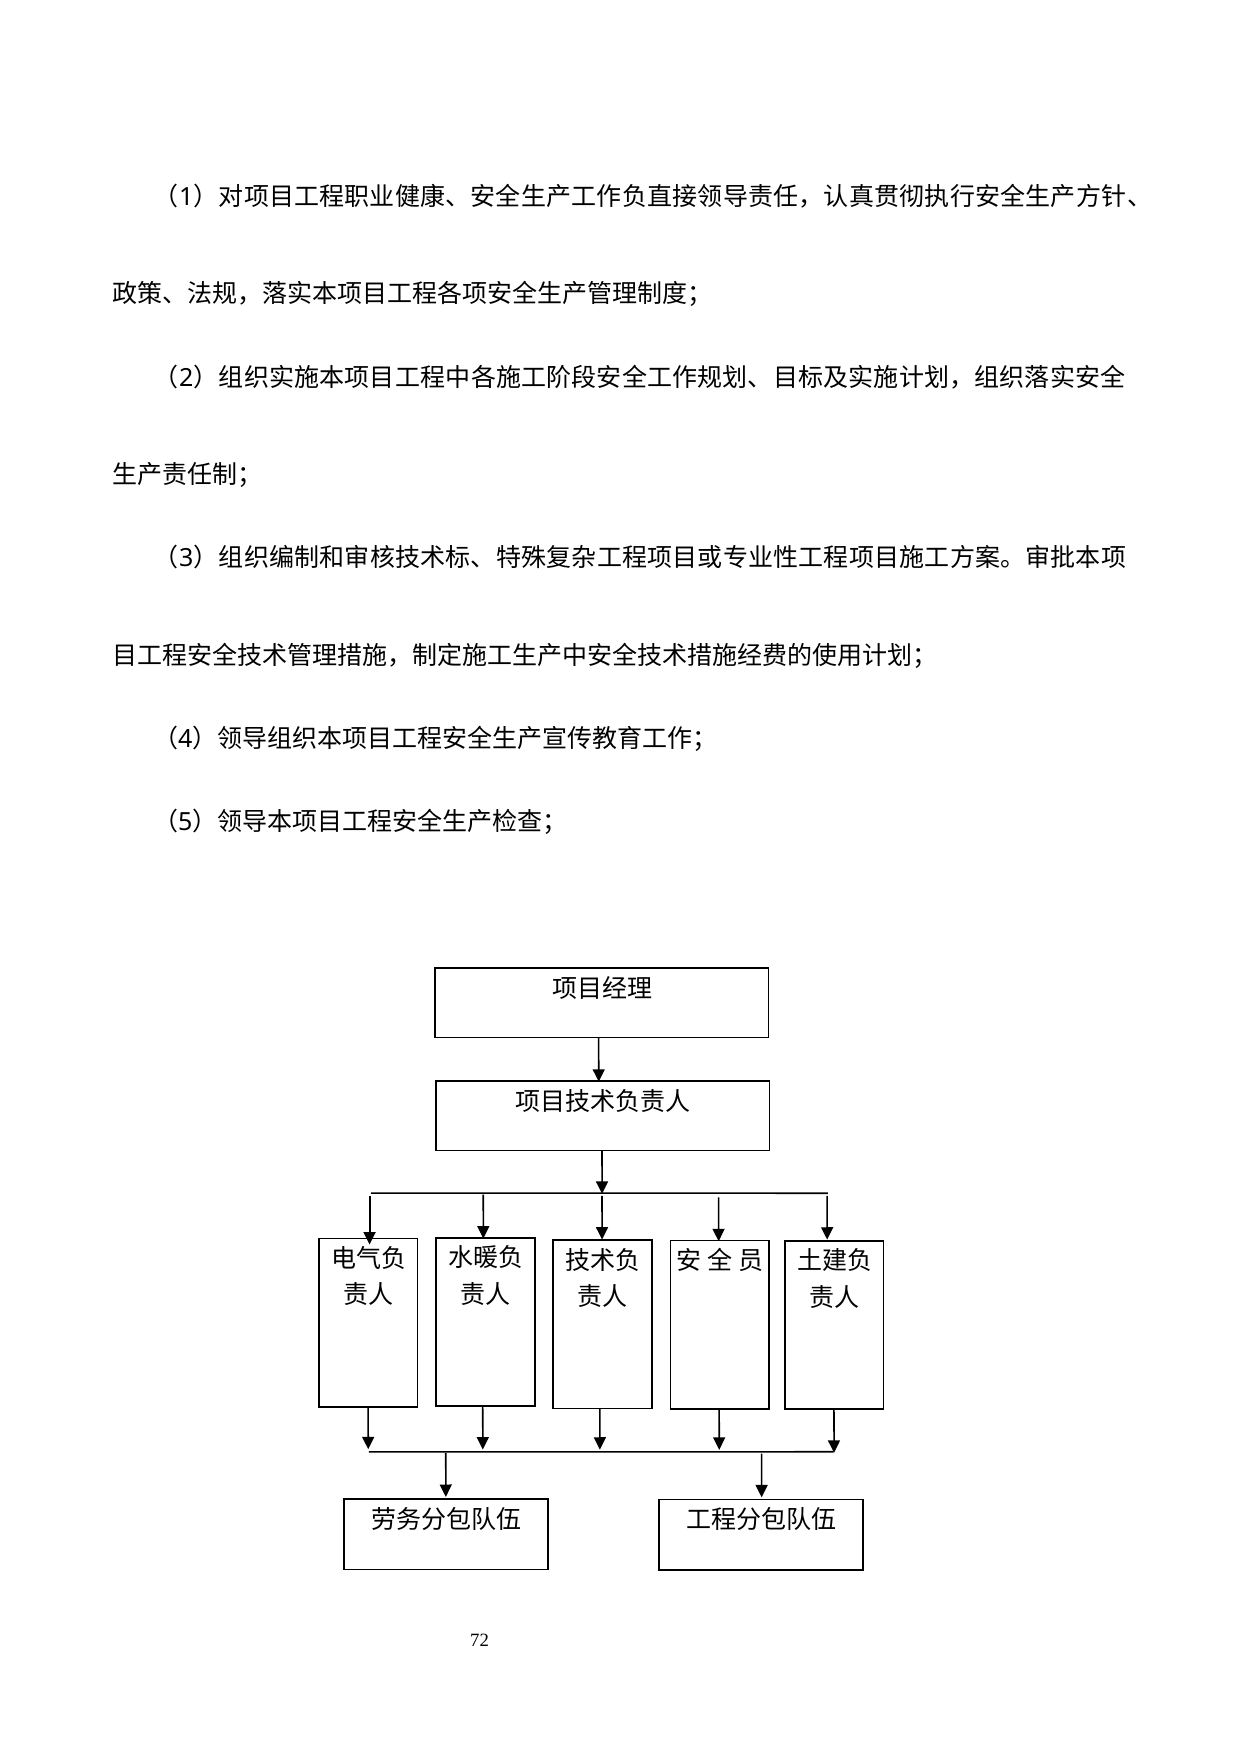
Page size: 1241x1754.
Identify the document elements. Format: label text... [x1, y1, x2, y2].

text （5）领导本项目工程安全生产检查； [112, 787, 1128, 852]
text （3）组织编制和审核技术标、特殊复杂工程项目或专业性工程项目施工方案。审批本项目工程安全技术管理措施，制定施工生产中安全技术措施经费的使用计划； [112, 523, 1128, 686]
text （1）对项目工程职业健康、安全生产工作负直接领导责任，认真贯彻执行安全生产方针、政策、法规，落实本项目工程各项安全生产管理制度； [112, 162, 1128, 324]
text （2）组织实施本项目工程中各施工阶段安全工作规划、目标及实施计划，组织落实安全生产责任制； [112, 343, 1128, 505]
text （4）领导组织本项目工程安全生产宣传教育工作； [112, 704, 1128, 769]
